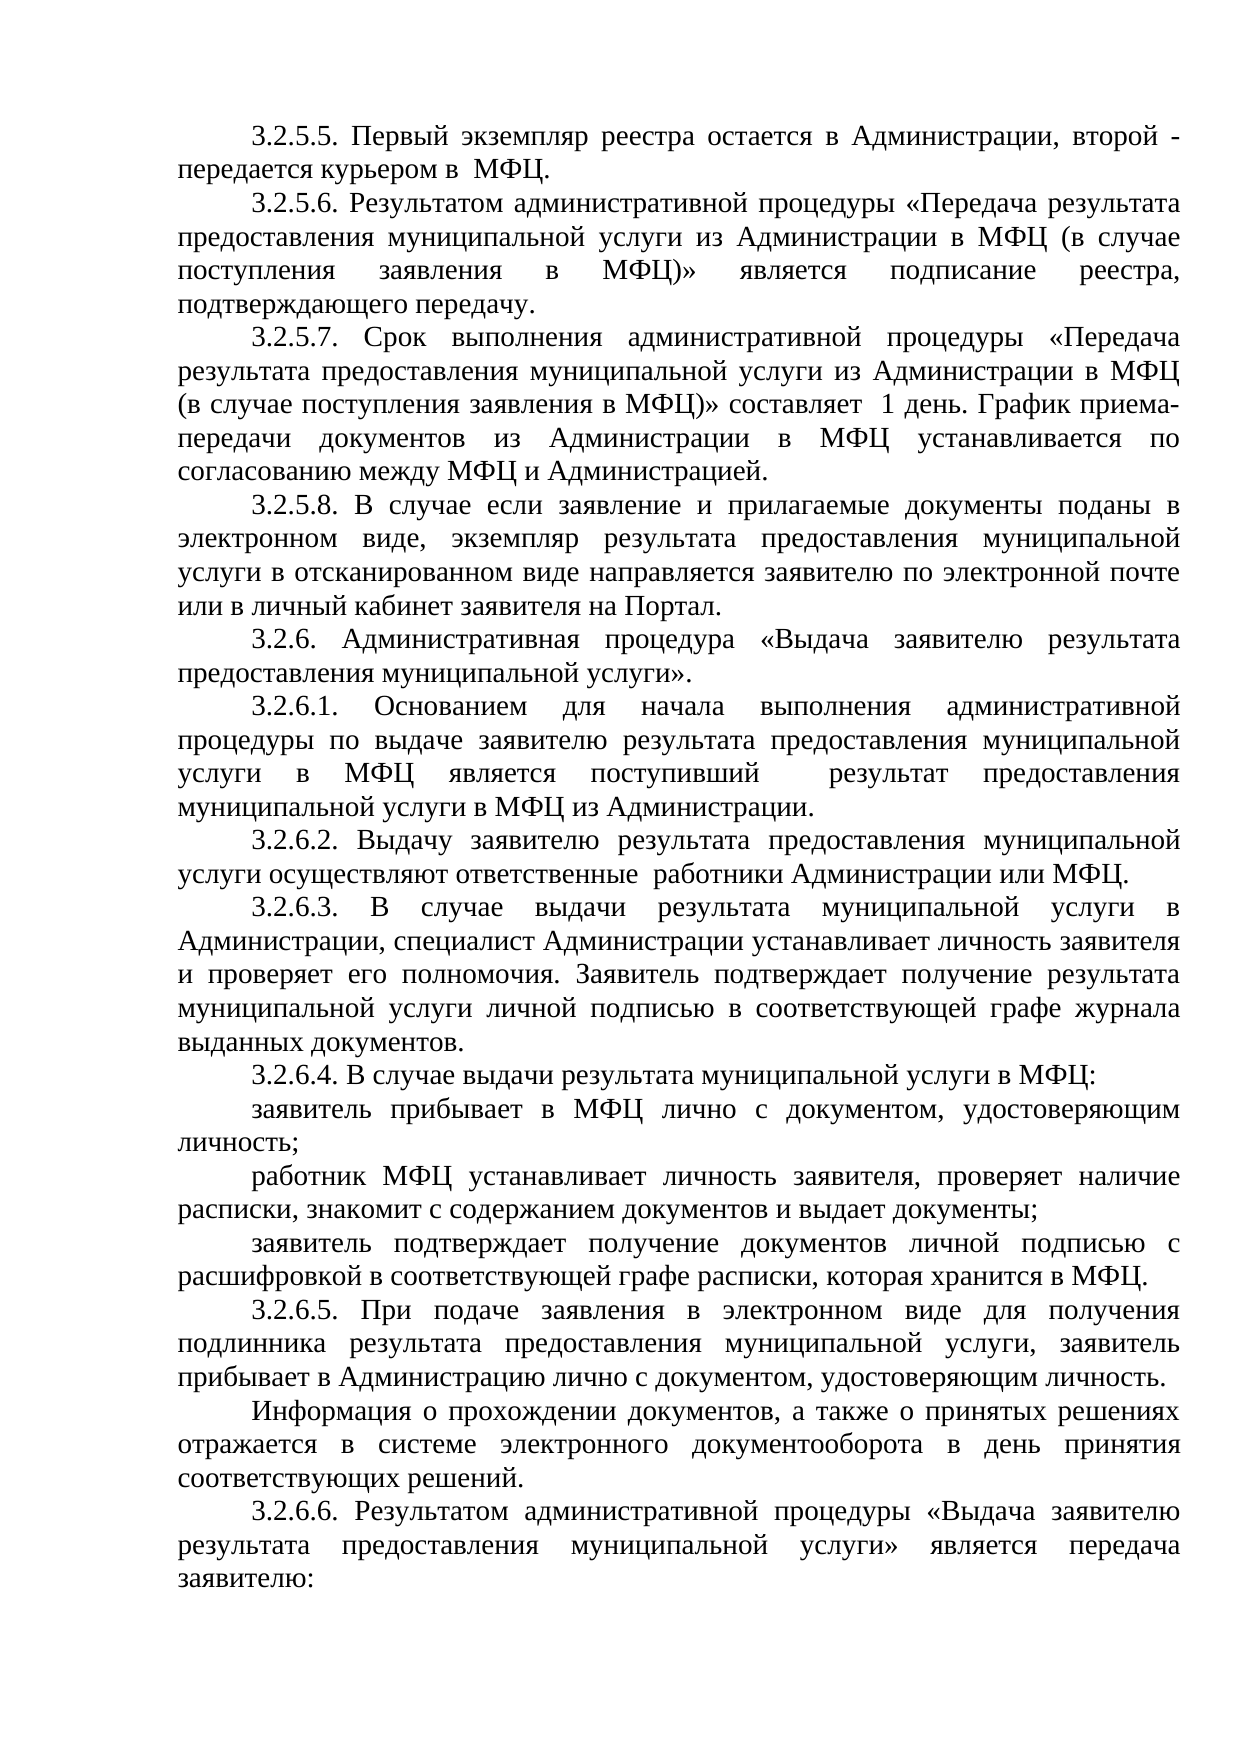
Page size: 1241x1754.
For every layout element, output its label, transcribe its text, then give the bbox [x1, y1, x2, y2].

text 3.2.6.5. При подаче заявления в электронном виде для получения подлинника результата предоставления муниципальной услуги, заявитель прибывает в Администрацию лично с документом, удостоверяющим личность. [177, 1292, 1181, 1393]
text 3.2.6.3. В случае выдачи результата муниципальной услуги в Администрации, специалист Администрации устанавливает личность заявителя и проверяет его полномочия. Заявитель подтверждает получение результата муниципальной услуги личной подписью в соответствующей графе журнала выданных документов. [177, 889, 1181, 1057]
text 3.2.5.8. В случае если заявление и прилагаемые документы поданы в электронном виде, экземпляр результата предоставления муниципальной услуги в отсканированном виде направляется заявителю по электронной почте или в личный кабинет заявителя на Портал. [177, 487, 1181, 621]
text Информация о прохождении документов, а также о принятых решениях отражается в системе электронного документооборота в день принятия соответствующих решений. [177, 1393, 1181, 1493]
text заявитель прибывает в МФЦ лично с документом, удостоверяющим личность; [177, 1091, 1181, 1158]
text 3.2.5.5. Первый экземпляр реестра остается в Администрации, второй - передается курьером в МФЦ. [177, 118, 1181, 185]
text заявитель подтверждает получение документов личной подписью с расшифровкой в соответствующей графе расписки, которая хранится в МФЦ. [177, 1225, 1181, 1292]
text 3.2.6.4. В случае выдачи результата муниципальной услуги в МФЦ: [177, 1057, 1181, 1091]
text 3.2.6.6. Результатом административной процедуры «Выдача заявителю результата предоставления муниципальной услуги» является передача заявителю: [177, 1493, 1181, 1594]
text работник МФЦ устанавливает личность заявителя, проверяет наличие расписки, знакомит с содержанием документов и выдает документы; [177, 1158, 1181, 1225]
text 3.2.5.7. Срок выполнения административной процедуры «Передача результата предоставления муниципальной услуги из Администрации в МФЦ (в случае поступления заявления в МФЦ)» составляет 1 день. График приема-передачи документов из Администрации в МФЦ устанавливается по согласованию между МФЦ и Администрацией. [177, 319, 1181, 487]
text 3.2.5.6. Результатом административной процедуры «Передача результата предоставления муниципальной услуги из Администрации в МФЦ (в случае поступления заявления в МФЦ)» является подписание реестра, подтверждающего передачу. [177, 185, 1181, 319]
text 3.2.6.2. Выдачу заявителю результата предоставления муниципальной услуги осуществляют ответственные работники Администрации или МФЦ. [177, 822, 1181, 889]
text 3.2.6.1. Основанием для начала выполнения административной процедуры по выдаче заявителю результата предоставления муниципальной услуги в МФЦ является поступивший результат предоставления муниципальной услуги в МФЦ из Администрации. [177, 688, 1181, 822]
text 3.2.6. Административная процедура «Выдача заявителю результата предоставления муниципальной услуги». [177, 621, 1181, 688]
